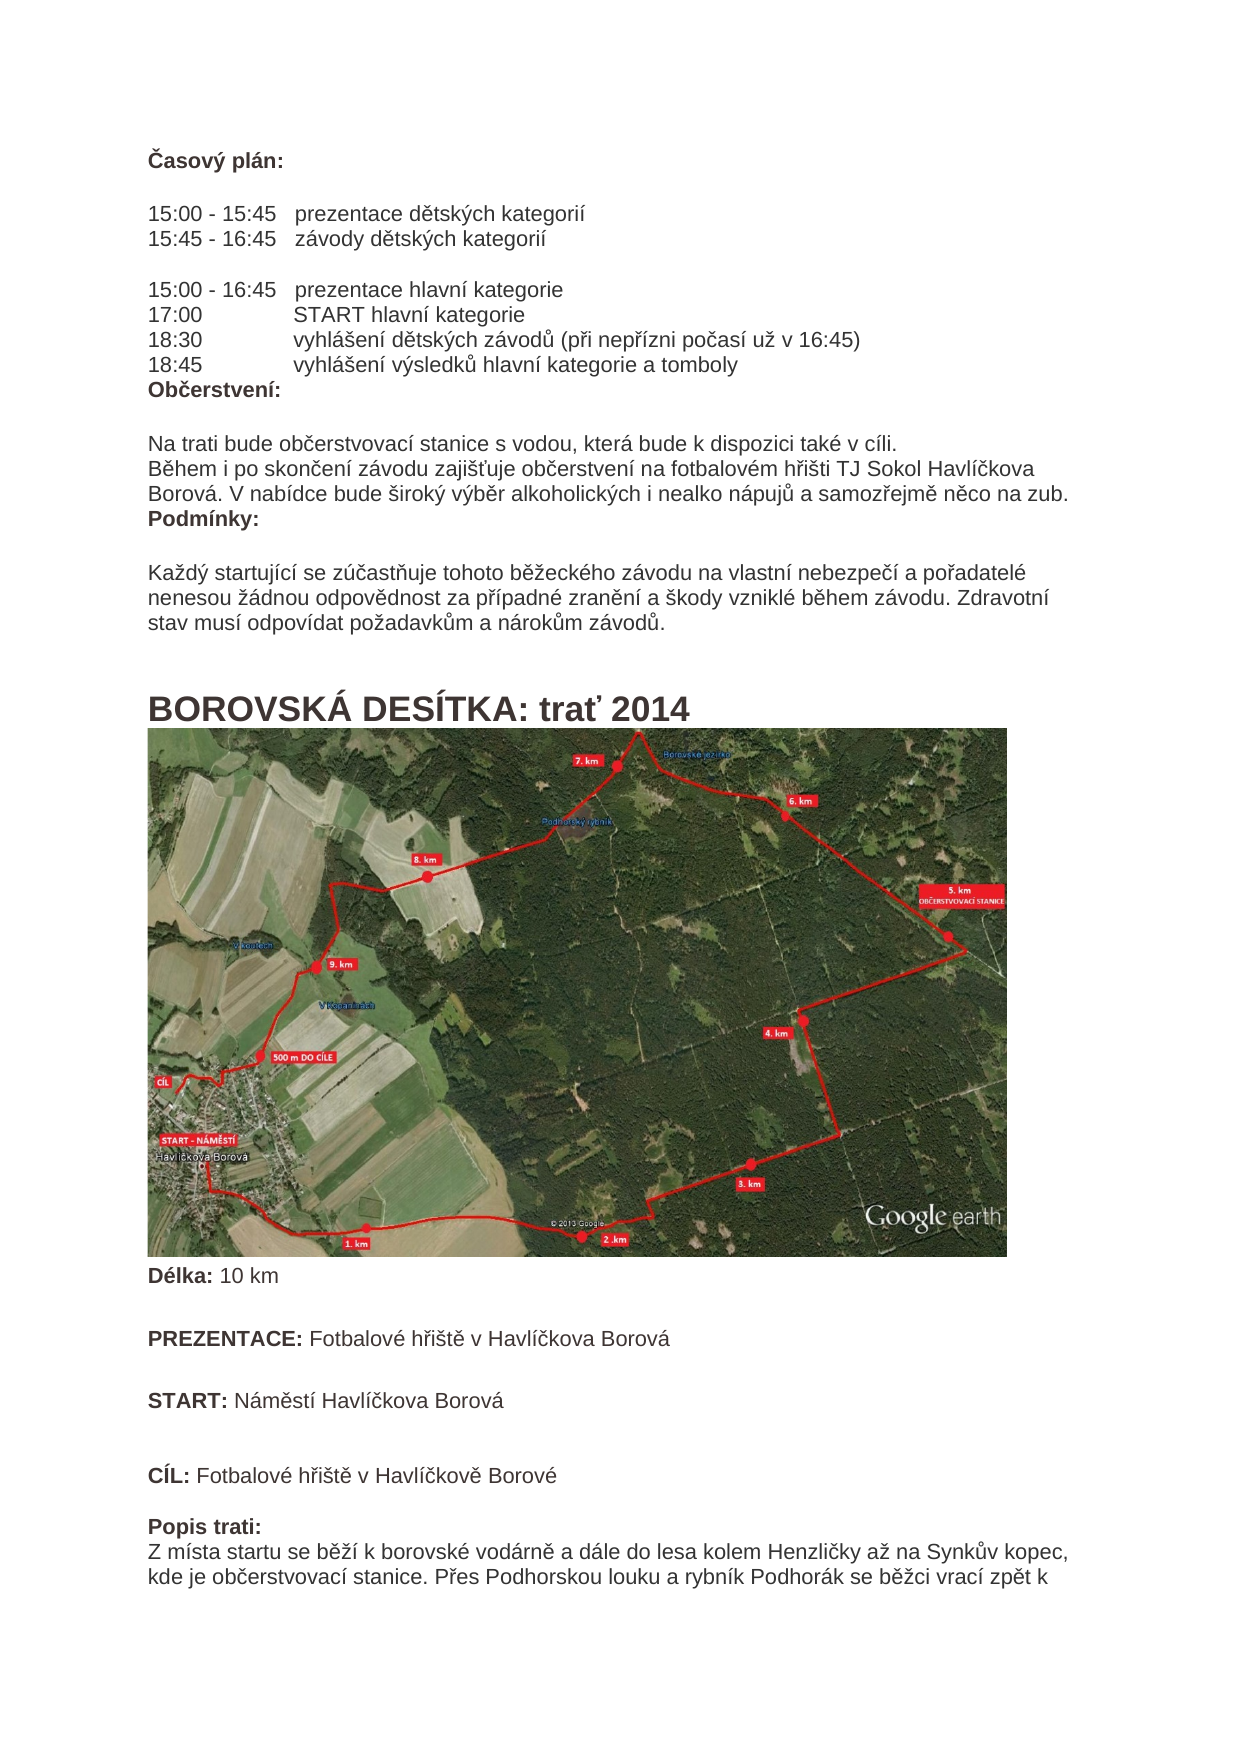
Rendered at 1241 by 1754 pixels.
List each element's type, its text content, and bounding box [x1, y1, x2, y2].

text Podmínky: [148, 506, 1093, 559]
picture [147, 728, 1007, 1257]
text Na trati bude občerstvovací stanice s vodou, která bude k dispozici také v cíli. Během i po skončení závodu zajišťuje občerstvení na fotbalovém hřišti TJ Sokol Havlíčkova Borová. V nabídce bude široký výběr alkoholických i nealko nápujů a samozřejmě něco na zub. [148, 431, 1093, 506]
text CÍL: Fotbalové hřiště v Havlíčkově Borové Popis trati: [148, 1463, 1093, 1539]
text 15:00 - 15:45 prezentace dětských kategorií 15:45 - 16:45 závody dětských kategorií 15:00 - 16:45 prezentace hlavní kategorie 17:00 START hlavní kategorie 18:30 vyhlášení dětských závodů (při nepřízni počasí už v 16:45) 18:45 vyhlášení výsledků hlavní kategorie a tomboly [148, 201, 1093, 377]
text Délka: 10 km PREZENTACE: Fotbalové hřiště v Havlíčkova Borová START: Náměstí Havlíčkova Borová [148, 1257, 1093, 1413]
text Každý startující se zúčastňuje tohoto běžeckého závodu na vlastní nebezpečí a pořadatelé nenesou žádnou odpovědnost za případné zranění a škody vzniklé během závodu. Zdravotní stav musí odpovídat požadavkům a nárokům závodů. [148, 559, 1093, 635]
text Časový plán: [148, 148, 1093, 201]
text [148, 1539, 1093, 1589]
text Občerstvení: [148, 377, 1093, 431]
text BOROVSKÁ DESÍTKA: trať 2014 [148, 688, 1093, 729]
